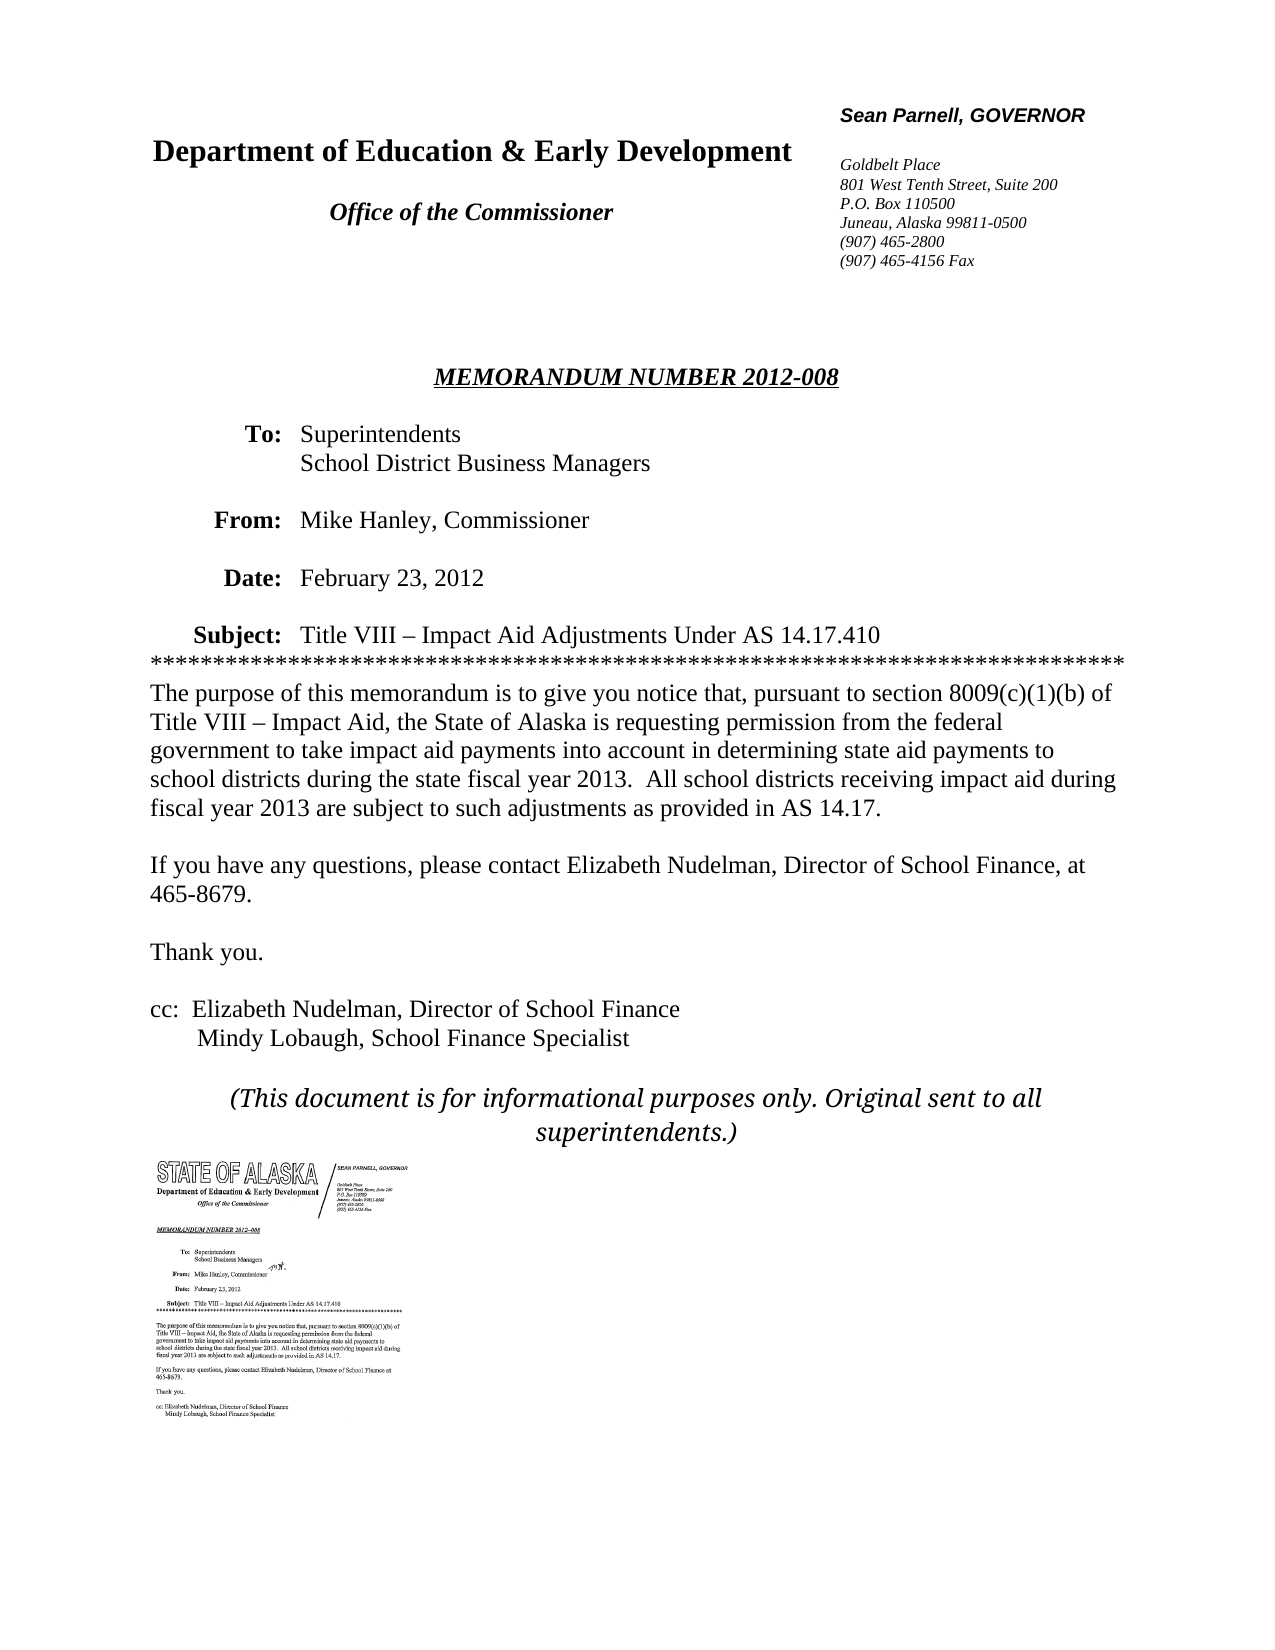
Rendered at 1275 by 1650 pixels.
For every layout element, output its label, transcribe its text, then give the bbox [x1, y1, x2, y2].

text Office of the Commissioner [150, 197, 795, 226]
text (907) 465-2800 [840, 232, 1125, 251]
text (907) 465-4156 Fax [840, 251, 1125, 270]
text ****************************************************************************** [150, 649, 1125, 678]
text To: Superintendents [150, 419, 1125, 448]
text P.O. Box 110500 [840, 193, 1125, 213]
text Subject: Title VIII – Impact Aid Adjustments Under AS 14.17.410 [150, 621, 1125, 649]
text Goldbelt Place [840, 155, 1125, 174]
text If you have any questions, please contact Elizabeth Nudelman, Director of School Finance, at 465-8679. [150, 851, 1125, 908]
text Mindy Lobaugh, School Finance Specialist [150, 1023, 1125, 1052]
text Date: February 23, 2012 [150, 563, 1125, 592]
text Juneau, Alaska 99811-0500 [840, 213, 1125, 232]
text Thank you. [150, 937, 1125, 966]
text cc: Elizabeth Nudelman, Director of School Finance [150, 994, 1125, 1023]
text Sean Parnell, GOVERNOR [840, 104, 1125, 126]
text (This document is for informational purposes only. Original sent to all superintendents.) [150, 1081, 1125, 1149]
picture [150, 1148, 413, 1446]
text Department of Education & Early Development [150, 132, 795, 168]
text From: Mike Hanley, Commissioner [150, 506, 1125, 534]
text The purpose of this memorandum is to give you notice that, pursuant to section 8009(c)(1)(b) of Title VIII – Impact Aid, the State of Alaska is requesting permission from the federal government to take impact aid payments into account in determining state aid payments to school districts during the state fiscal year 2013. All school districts receiving impact aid during fiscal year 2013 are subject to such adjustments as provided in AS 14.17. [150, 678, 1125, 822]
text School District Business Managers [150, 448, 1125, 477]
text 801 West Tenth Street, Suite 200 [840, 174, 1125, 193]
text MEMORANDUM NUMBER 2012-008 [150, 362, 1125, 391]
